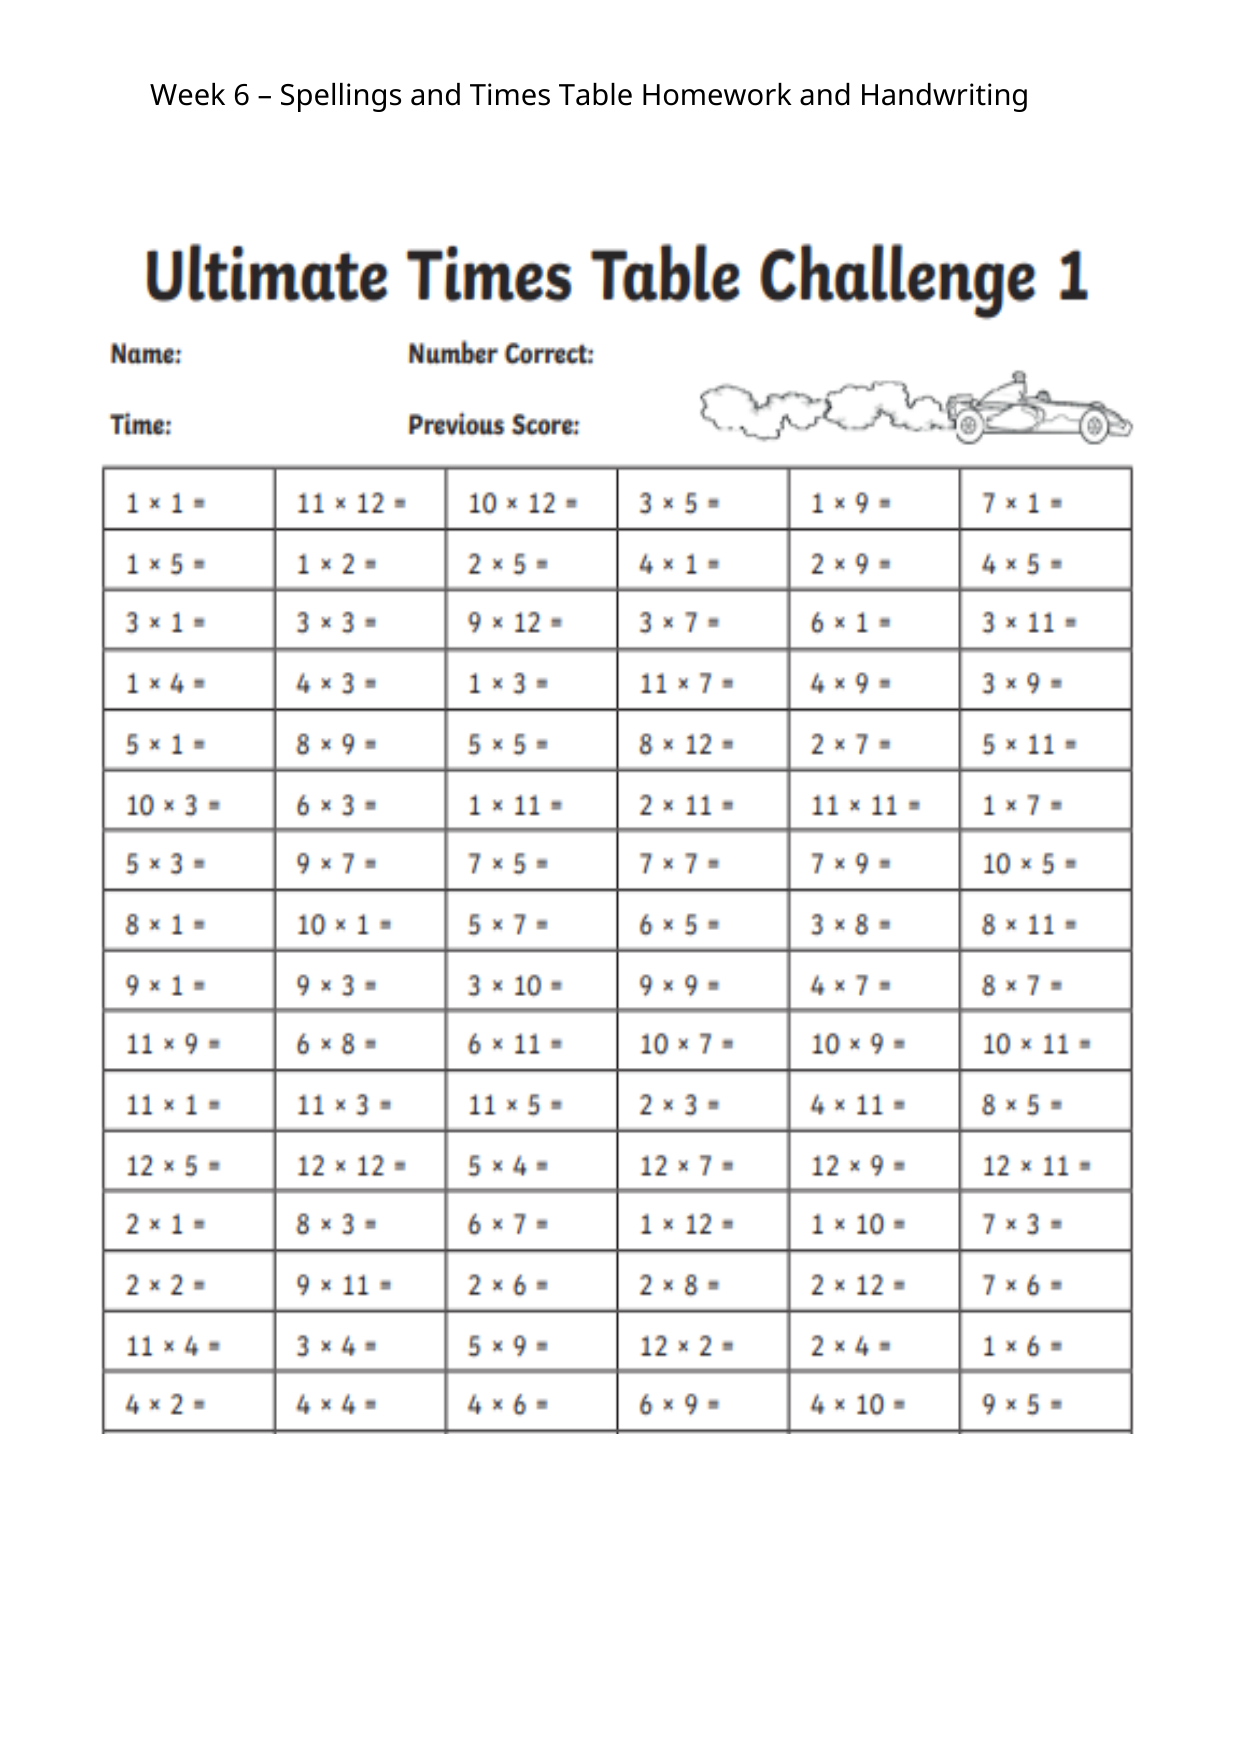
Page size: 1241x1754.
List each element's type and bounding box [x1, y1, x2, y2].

picture [52, 214, 1164, 1434]
